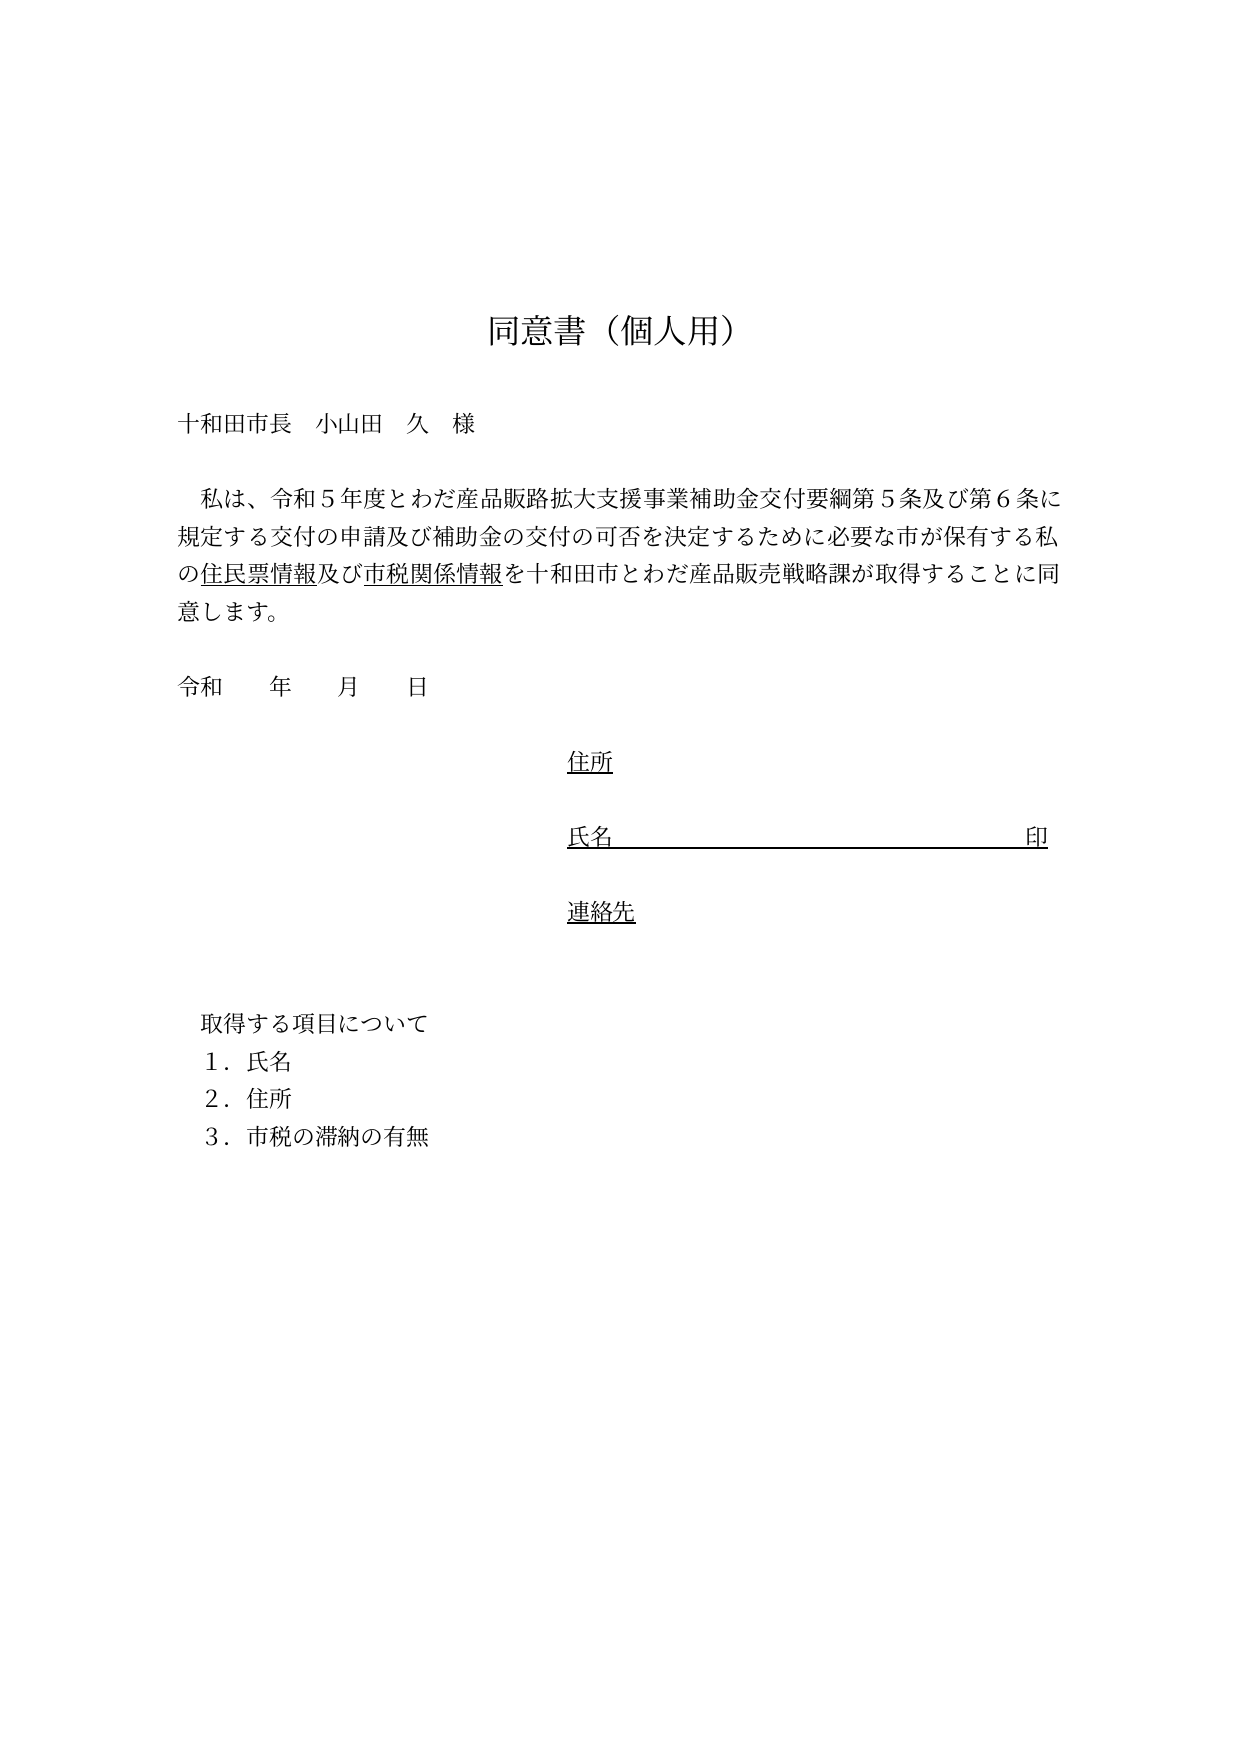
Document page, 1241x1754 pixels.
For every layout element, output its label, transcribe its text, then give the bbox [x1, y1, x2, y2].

text 同意書（個人用） [177, 292, 1063, 367]
text 令和 年 月 日 [177, 667, 1063, 704]
text 住所 [177, 742, 1063, 779]
text ３．市税の滞納の有無 [177, 1117, 1063, 1154]
text 取得する項目について [177, 1004, 1063, 1042]
text 十和田市長 小山田 久 様 [177, 404, 1063, 442]
text １．氏名 [177, 1042, 1063, 1079]
text 私は、令和５年度とわだ産品販路拡大支援事業補助金交付要綱第５条及び第６条に規定する交付の申請及び補助金の交付の可否を決定するために必要な市が保有する私の住民票情報及び市税関係情報を十和田市とわだ産品販売戦略課が取得することに同意します。 [177, 479, 1063, 629]
text 氏名 印 [177, 817, 1063, 854]
text ２．住所 [177, 1079, 1063, 1117]
text 連絡先 [177, 892, 1063, 929]
